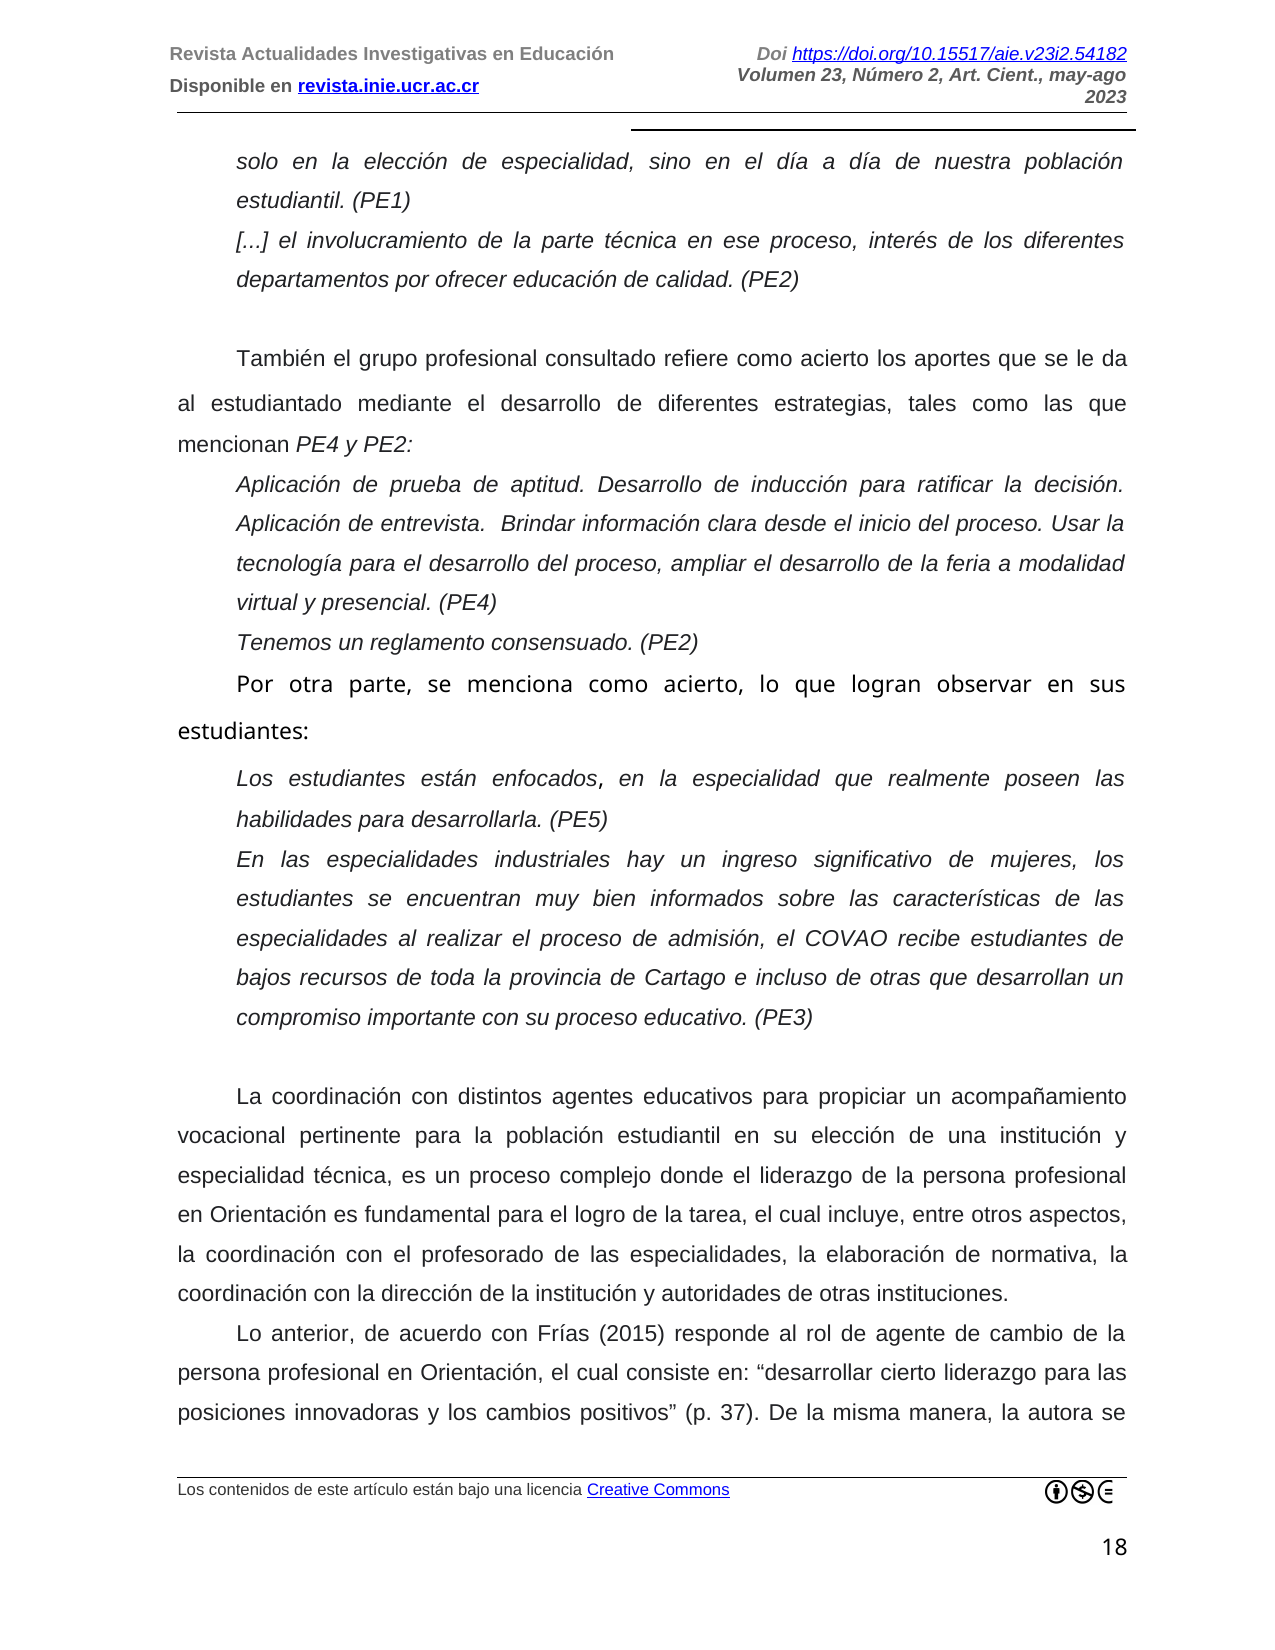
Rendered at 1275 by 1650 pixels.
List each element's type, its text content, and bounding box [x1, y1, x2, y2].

text La coordinación con distintos agentes educativos para propiciar un acompañamiento vocacional pertinente para la población estudiantil en su elección de una institución y especialidad técnica, es un proceso complejo donde el liderazgo de la persona profesional en Orientación es fundamental para el logro de la tarea, el cual incluye, entre otros aspectos, la coordinación con el profesorado de las especialidades, la elaboración de normativa, coordinación con la dirección de la institución y autoridades de otras instituciones. [177, 1083, 1127, 1307]
text Tenemos un reglamento consensuado. (PE2) [236, 629, 1127, 655]
picture [1045, 1480, 1113, 1505]
text Los estudiantes están enfocados, en la especialidad que realmente poseen las habilidades para desarrollarla. (PE5) [236, 762, 1127, 833]
text Aplicación de prueba de aptitud. Desarrollo de inducción para ratificar la decisión. Aplicación de entrevista Brindar información clara desde el inicio del proceso. Usar la tecnología para el desarrollo del proceso, ampliar el desarrollo de la feria a modalidad virtual y presencial. (PE4) [236, 471, 1127, 616]
text [...] el involucramiento de la parte técnica en ese proceso, interés de los diferentes departamentos por ofrecer educación de calidad. (PE2) [236, 227, 1127, 292]
text En las especialidades industriales hay un ingreso significativo de mujeres, los estudiantes se encuentran muy bien informados sobre las características de las especialidades al realizar el proceso de admisión, el COVAO recibe estudiantes de bajos recursos de toda la provincia de Cartago e incluso de otras que desarrollan un compromiso importante con su proceso educativo. (PE3) [236, 846, 1127, 1030]
text También el grupo profesional consultado refiere como acierto los aportes que se le da al estudiantado mediante el desarrollo de diferentes estrategias, tales como las que mencionan PE4 y PE2: [177, 345, 1127, 458]
